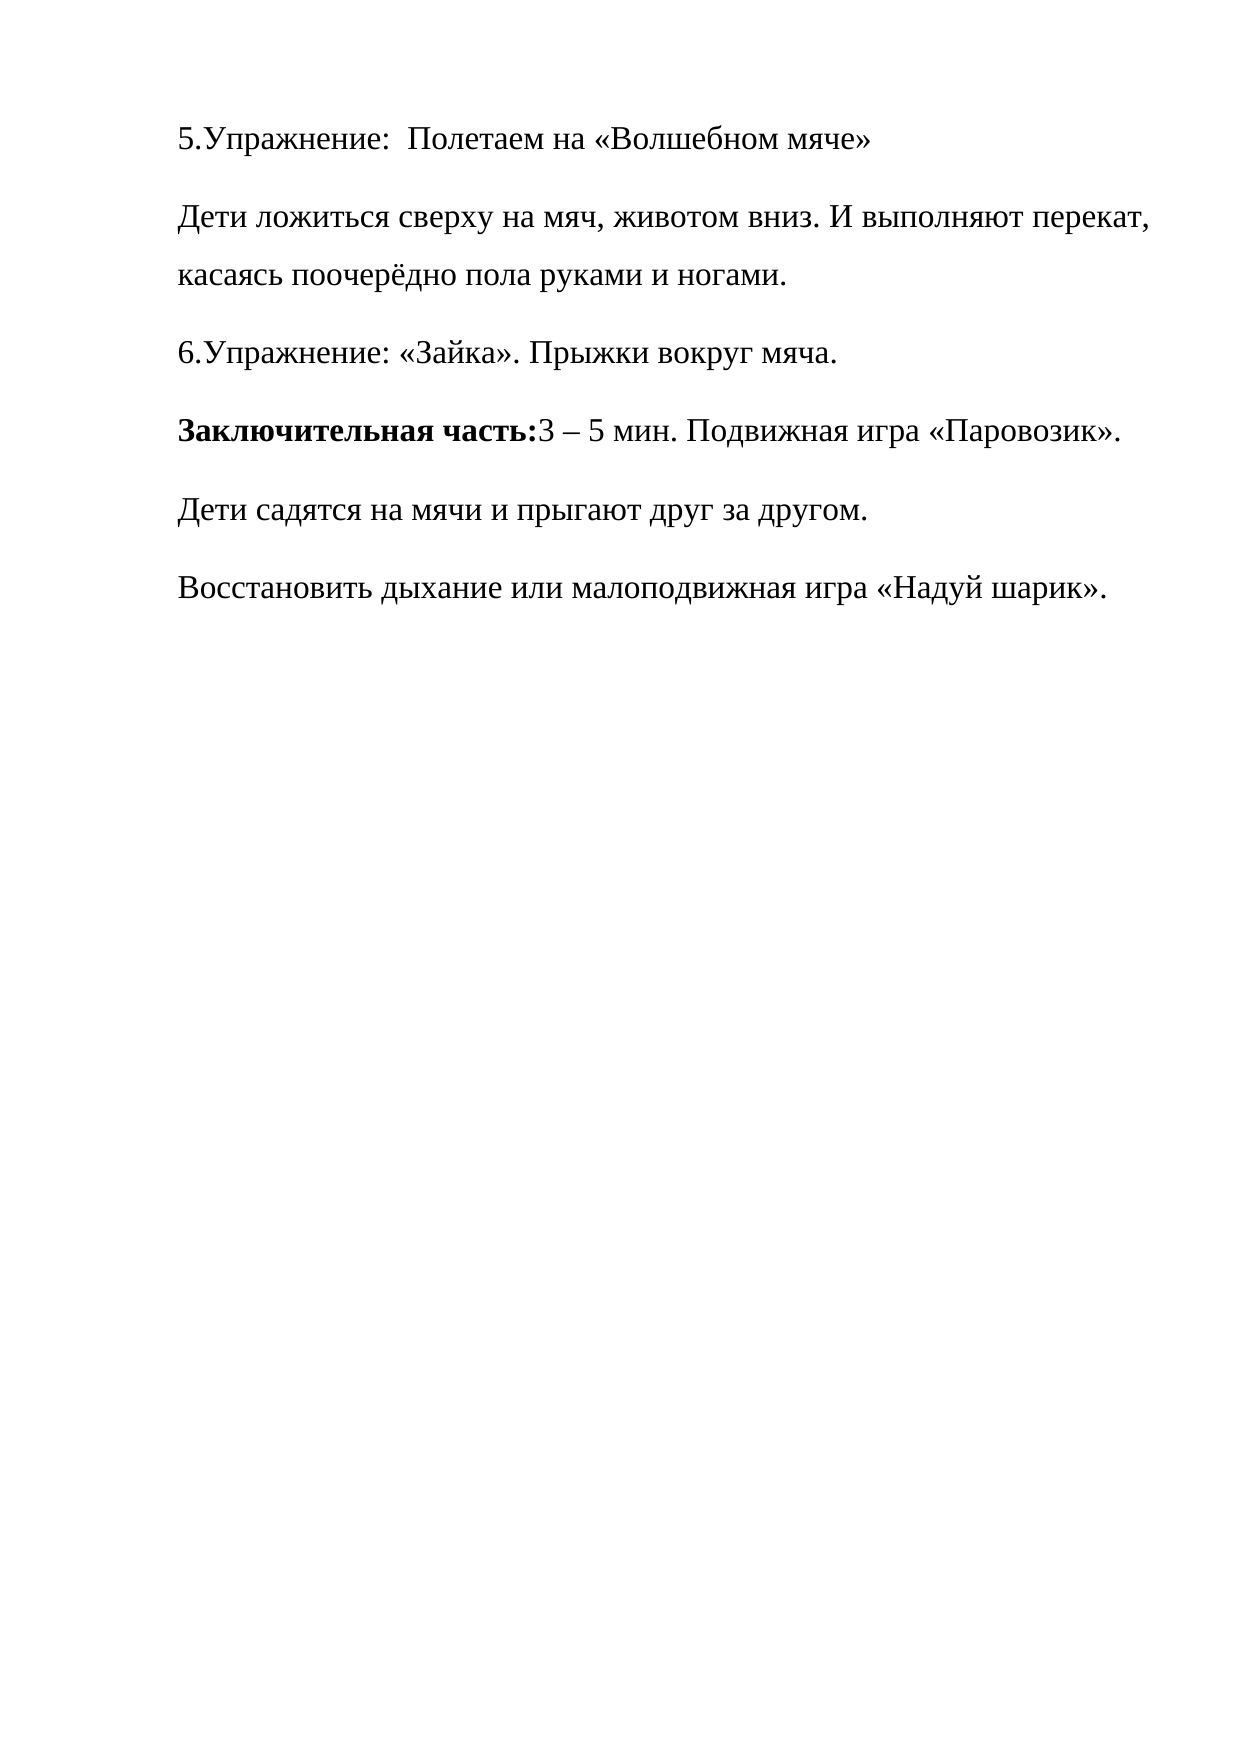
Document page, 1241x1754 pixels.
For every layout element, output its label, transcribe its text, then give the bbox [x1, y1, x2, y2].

text Дети ложиться сверху на мяч, животом вниз. И выполняют перекат, касаясь поочерёдно пола руками и ногами. [177, 196, 1152, 292]
text 5.Упражнение: Полетаем на «Волшебном мяче» [177, 118, 1240, 156]
text 6.Упражнение: «Зайка». Прыжки вокруг мяча. [177, 332, 1152, 371]
text Восстановить дыхание или малоподвижная игра «Надуй шарик». [177, 567, 1152, 606]
text Дети садятся на мячи и прыгают друг за другом. [177, 489, 1152, 527]
text Заключительная часть:3 – 5 мин. Подвижная игра «Паровозик». [177, 411, 1152, 449]
